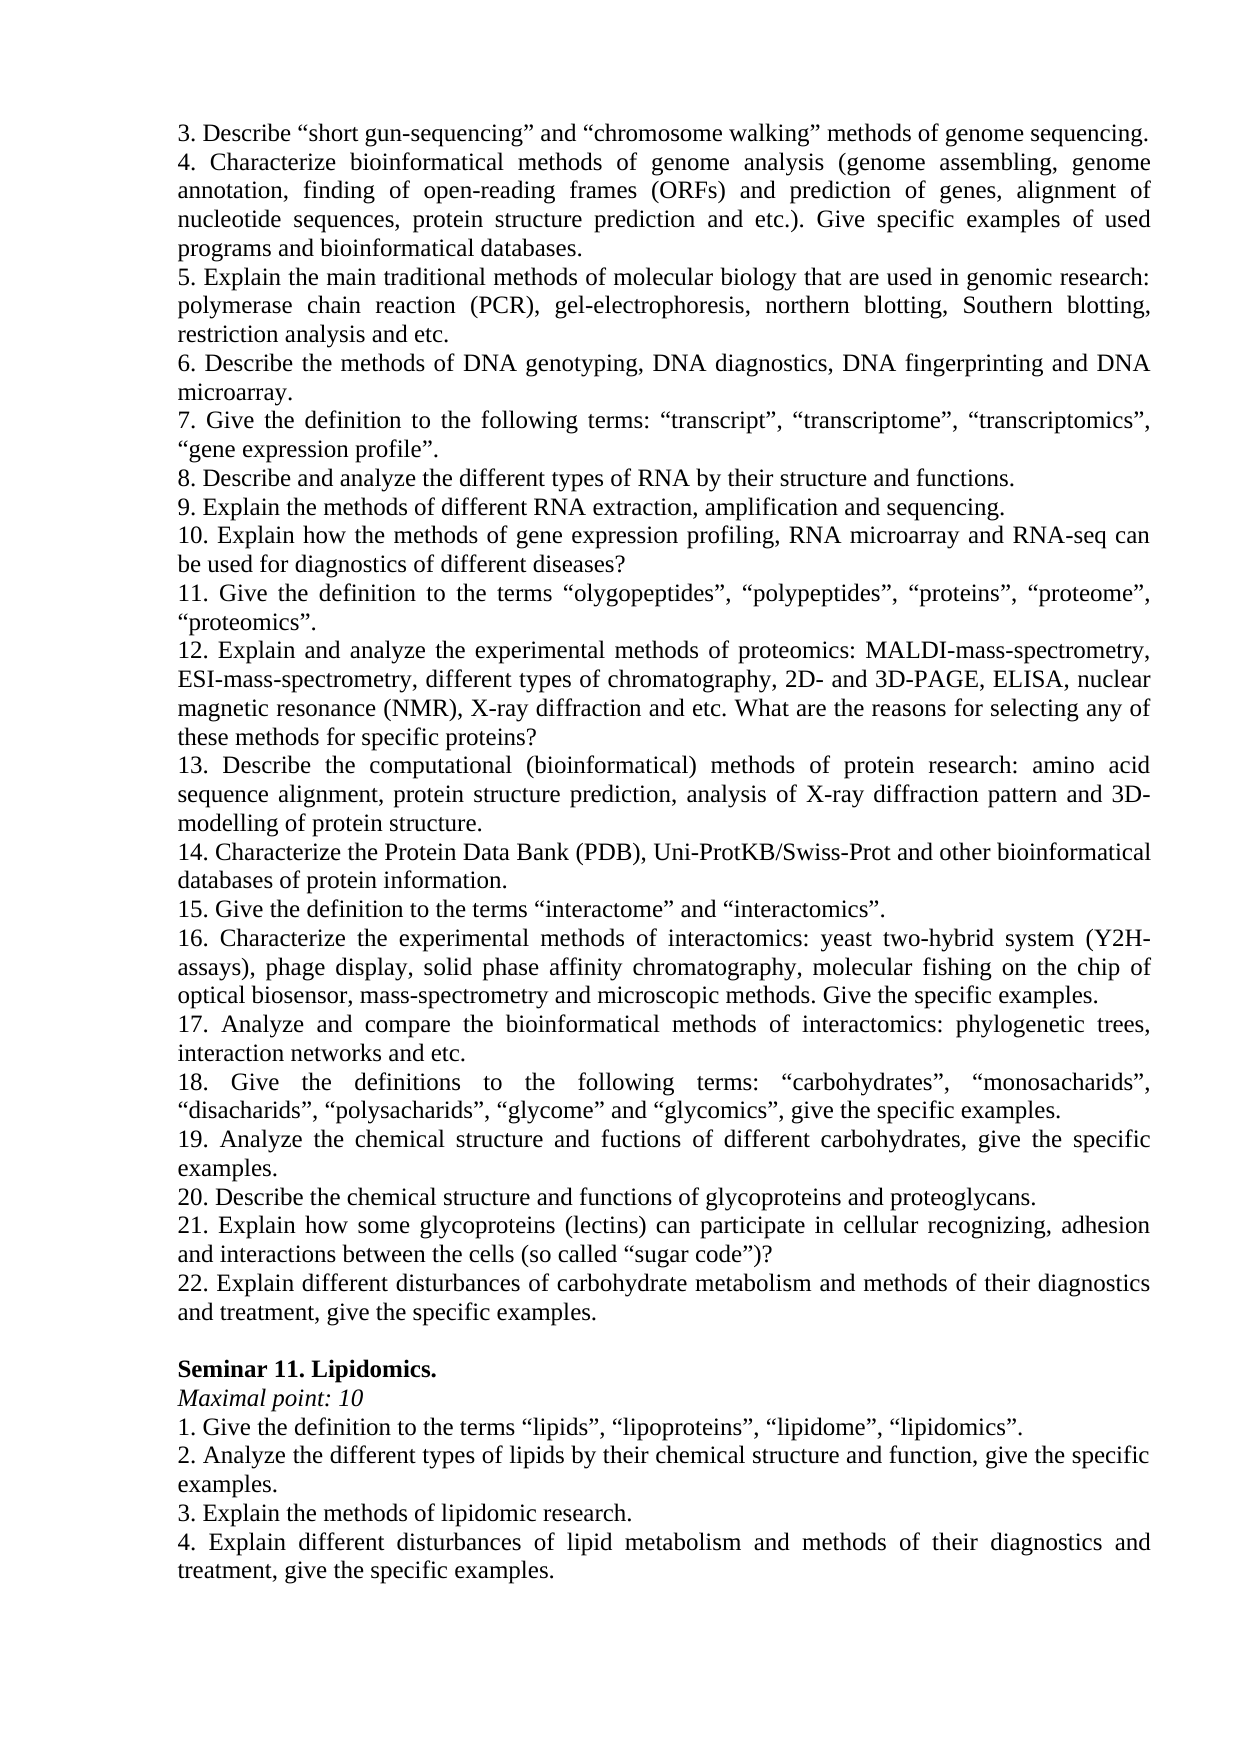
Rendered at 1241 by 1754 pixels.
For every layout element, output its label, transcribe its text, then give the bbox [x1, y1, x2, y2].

text 5. Explain the main traditional methods of molecular biology that are used in genomic research: polymerase chain reaction (PCR), gel-electrophoresis, northern blotting, Southern blotting, restriction analysis and etc. [177, 262, 1152, 348]
text Maximal point: 10 [177, 1383, 1152, 1412]
text 3. Explain the methods of lipidomic research. [177, 1498, 1152, 1527]
text 17. Analyze and compare the bioinformatical methods of interactomics: phylogenetic trees, interaction networks and etc. [177, 1009, 1152, 1067]
text 15. Give the definition to the terms “interactome” and “interactomics”. [177, 894, 1152, 923]
text 12. Explain and analyze the experimental methods of proteomics: MALDI-mass-spectrometry, ESI-mass-spectrometry, different types of chromatography, 2D- and 3D-PAGE, ELISA, nuclear magnetic resonance (NMR), X-ray diffraction and etc. What are the reasons for selecting any of these methods for specific proteins? [177, 636, 1152, 751]
text 18. Give the definitions to the following terms: “carbohydrates”, “monosacharids”, “disacharids”, “polysacharids”, “glycome” and “glycomics”, give the specific examples. [177, 1067, 1152, 1124]
text 14. Characterize the Protein Data Bank (PDB), Uni-ProtKB/Swiss-Prot and other bioinformatical databases of protein information. [177, 837, 1152, 894]
text 22. Explain different disturbances of carbohydrate metabolism and methods of their diagnostics and treatment, give the specific examples. [177, 1268, 1152, 1326]
text 10. Explain how the methods of gene expression profiling, RNA microarray and RNA-seq can be used for diagnostics of different diseases? [177, 521, 1152, 578]
text 13. Describe the computational (bioinformatical) methods of protein research: amino acid sequence alignment, protein structure prediction, analysis of X-ray diffraction pattern and 3D-modelling of protein structure. [177, 751, 1152, 837]
text 3. Describe “short gun-sequencing” and “chromosome walking” methods of genome sequencing. [177, 118, 1152, 147]
text 4. Explain different disturbances of lipid metabolism and methods of their diagnostics and treatment, give the specific examples. [177, 1527, 1152, 1584]
text 21. Explain how some glycoproteins (lectins) can participate in cellular recognizing, adhesion and interactions between the cells (so called “sugar code”)? [177, 1211, 1152, 1268]
text 16. Characterize the experimental methods of interactomics: yeast two-hybrid system (Y2H-assays), phage display, solid phase affinity chromatography, molecular fishing on the chip of optical biosensor, mass-spectrometry and microscopic methods. Give the specific examples. [177, 923, 1152, 1009]
text 7. Give the definition to the following terms: “transcript”, “transcriptome”, “transcriptomics”, “gene expression profile”. [177, 406, 1152, 463]
text 11. Give the definition to the terms “olygopeptides”, “polypeptides”, “proteins”, “proteome”, “proteomics”. [177, 578, 1152, 636]
text 8. Describe and analyze the different types of RNA by their structure and functions. [177, 463, 1152, 492]
text 6. Describe the methods of DNA genotyping, DNA diagnostics, DNA fingerprinting and DNA microarray. [177, 348, 1152, 406]
text 4. Characterize bioinformatical methods of genome analysis (genome assembling, genome annotation, finding of open-reading frames (ORFs) and prediction of genes, alignment of nucleotide sequences, protein structure prediction and etc.). Give specific examples of used programs and bioinformatical databases. [177, 147, 1152, 262]
text 19. Analyze the chemical structure and fuctions of different carbohydrates, give the specific examples. [177, 1124, 1152, 1182]
text 1. Give the definition to the terms “lipids”, “lipoproteins”, “lipidome”, “lipidomics”. [177, 1412, 1152, 1441]
text Seminar 11. Lipidomics. [177, 1354, 1152, 1383]
text 20. Describe the chemical structure and functions of glycoproteins and proteoglycans. [177, 1182, 1152, 1211]
text 2. Analyze the different types of lipids by their chemical structure and function, give the specific examples. [177, 1441, 1152, 1498]
text 9. Explain the methods of different RNA extraction, amplification and sequencing. [177, 492, 1152, 521]
